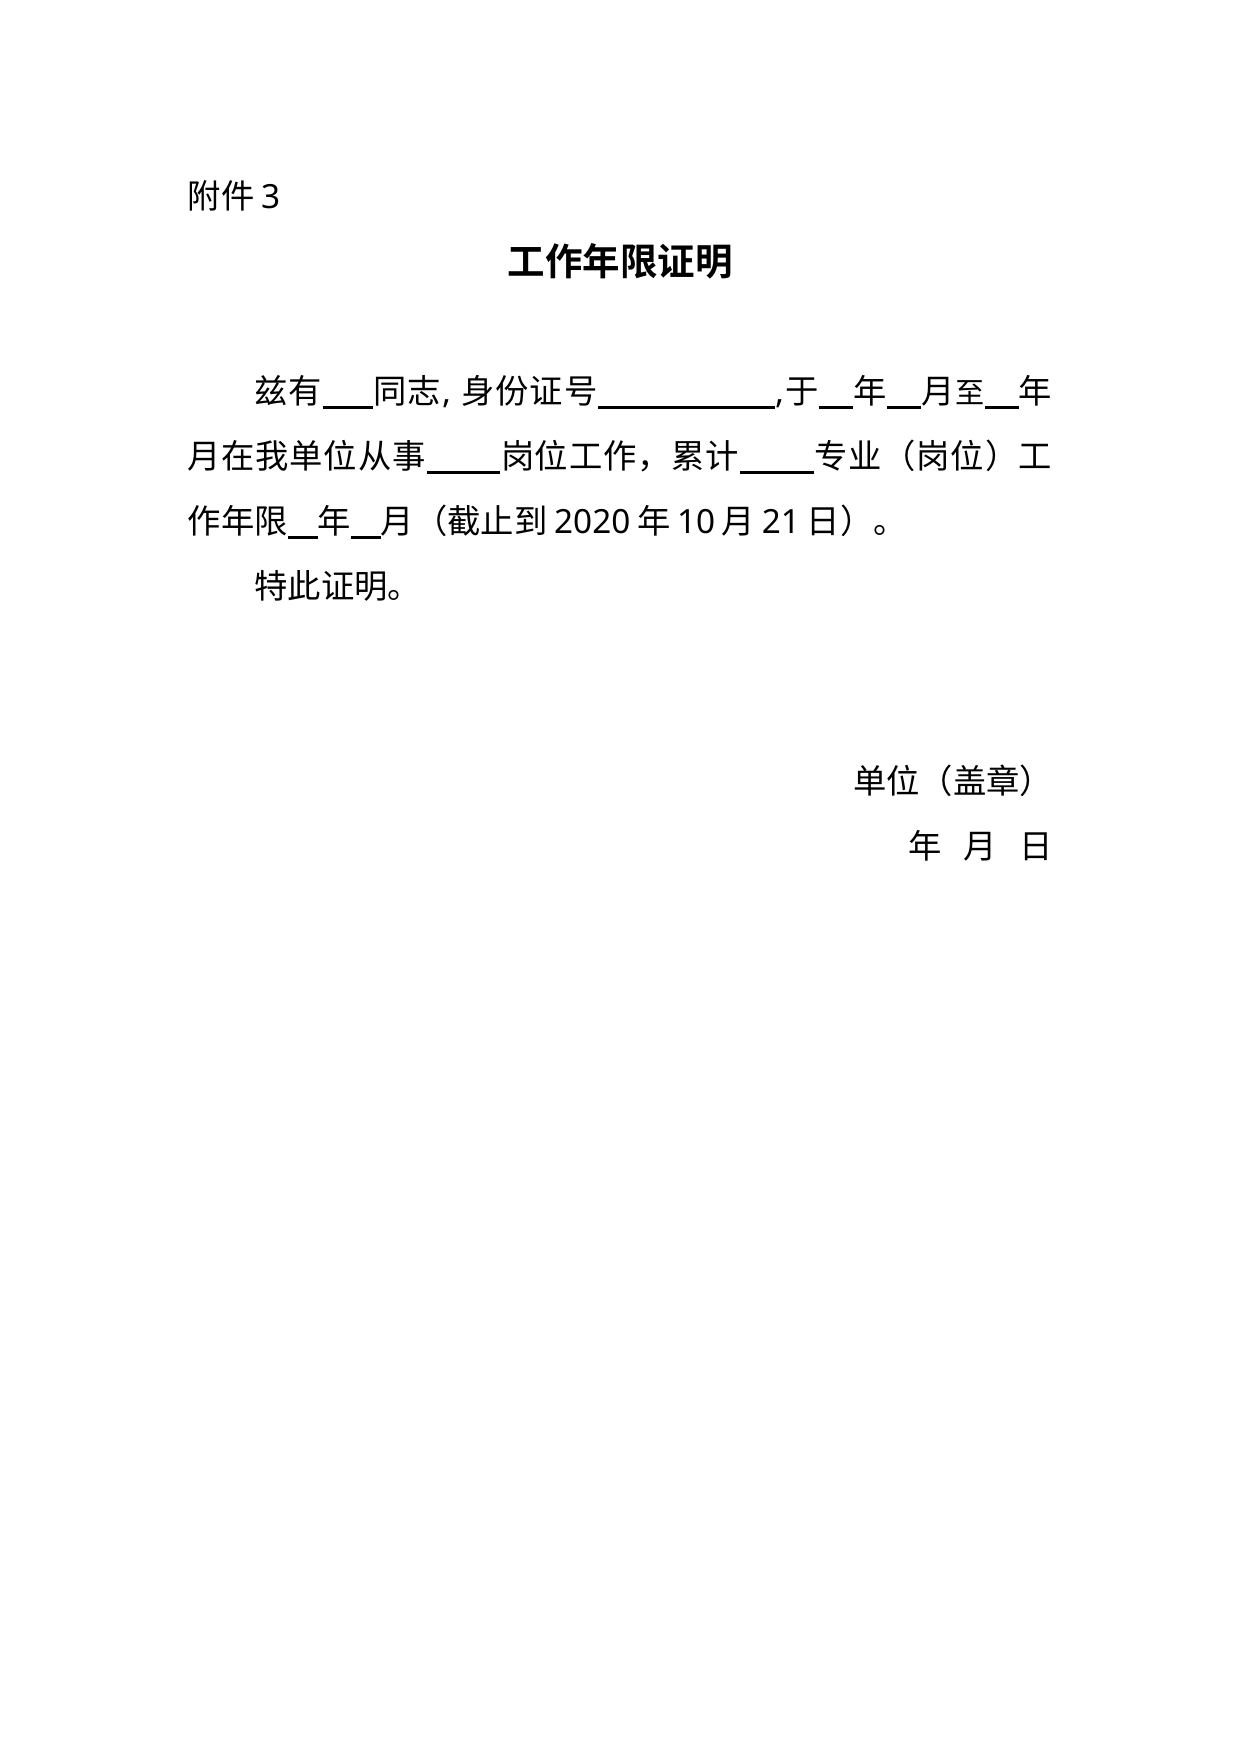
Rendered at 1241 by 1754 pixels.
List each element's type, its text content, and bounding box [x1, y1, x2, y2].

text 特此证明。 [187, 552, 1053, 617]
text 年 月 日 [187, 812, 1053, 877]
text 单位（盖章） [187, 747, 1053, 812]
text 兹有 同志, 身份证号 ,于 年 月至 年 月在我单位从事 岗位工作，累计 专业（岗位）工作年限 年 月（截止到2020年10月21日）。 [187, 357, 1053, 552]
text 附件3 [187, 162, 1053, 227]
text 工作年限证明 [187, 227, 1053, 292]
